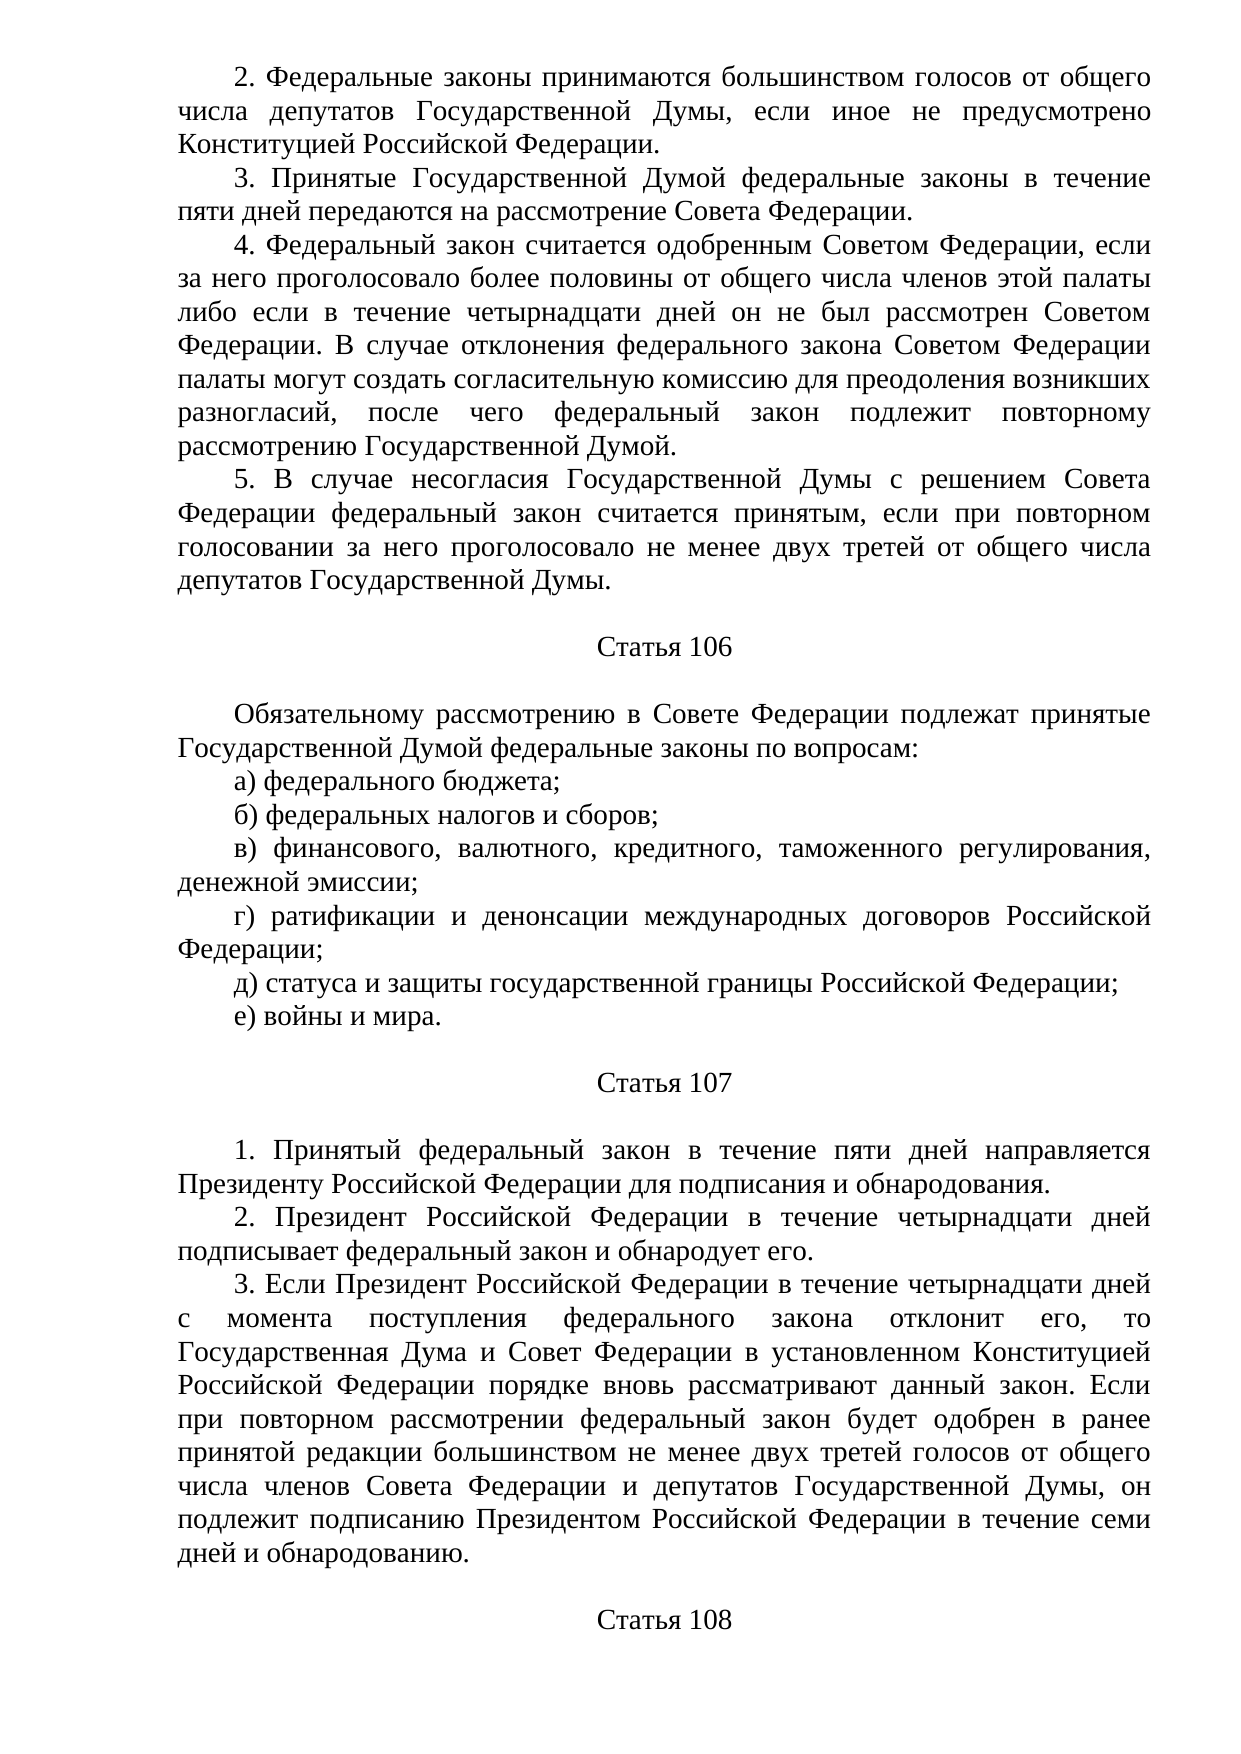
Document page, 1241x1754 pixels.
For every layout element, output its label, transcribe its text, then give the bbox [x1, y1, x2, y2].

text е) войны и мира. [177, 998, 1152, 1032]
text Статья 108 [177, 1602, 1152, 1636]
text 3. Если Президент Российской Федерации в течение четырнадцати дней с момента поступления федерального закона отклонит его, то Государственная Дума и Совет Федерации в установленном Конституцией Российской Федерации порядке вновь рассматривают данный закон. Если при повторном рассмотрении федеральный закон будет одобрен в ранее принятой редакции большинством не менее двух третей голосов от общего числа членов Совета Федерации и депутатов Государственной Думы, он подлежит подписанию Президентом Российской Федерации в течение семи дней и обнародованию. [177, 1267, 1152, 1568]
text Обязательному рассмотрению в Совете Федерации подлежат принятые Государственной Думой федеральные законы по вопросам: [177, 696, 1152, 763]
text 5. В случае несогласия Государственной Думы с решением Совета Федерации федеральный закон считается принятым, если при повторном голосовании за него проголосовало не менее двух третей от общего числа депутатов Государственной Думы. [177, 462, 1152, 596]
text 1. Принятый федеральный закон в течение пяти дней направляется Президенту Российской Федерации для подписания и обнародования. [177, 1132, 1152, 1199]
text 4. Федеральный закон считается одобренным Советом Федерации, если за него проголосовало более половины от общего числа членов этой палаты либо если в течение четырнадцати дней он не был рассмотрен Советом Федерации. В случае отклонения федерального закона Советом Федерации палаты могут создать согласительную комиссию для преодоления возникших разногласий, после чего федеральный закон подлежит повторному рассмотрению Государственной Думой. [177, 227, 1152, 462]
text а) федерального бюджета; [177, 763, 1152, 797]
text г) ратификации и денонсации международных договоров Российской Федерации; [177, 898, 1152, 965]
text д) статуса и защиты государственной границы Российской Федерации; [177, 965, 1152, 998]
text в) финансового, валютного, кредитного, таможенного регулирования, денежной эмиссии; [177, 831, 1152, 898]
text 3. Принятые Государственной Думой федеральные законы в течение пяти дней передаются на рассмотрение Совета Федерации. [177, 160, 1152, 227]
text 2. Федеральные законы принимаются большинством голосов от общего числа депутатов Государственной Думы, если иное не предусмотрено Конституцией Российской Федерации. [177, 59, 1152, 160]
text Статья 107 [177, 1065, 1152, 1099]
text Статья 106 [177, 629, 1152, 663]
text б) федеральных налогов и сборов; [177, 797, 1152, 831]
text 2. Президент Российской Федерации в течение четырнадцати дней подписывает федеральный закон и обнародует его. [177, 1199, 1152, 1267]
